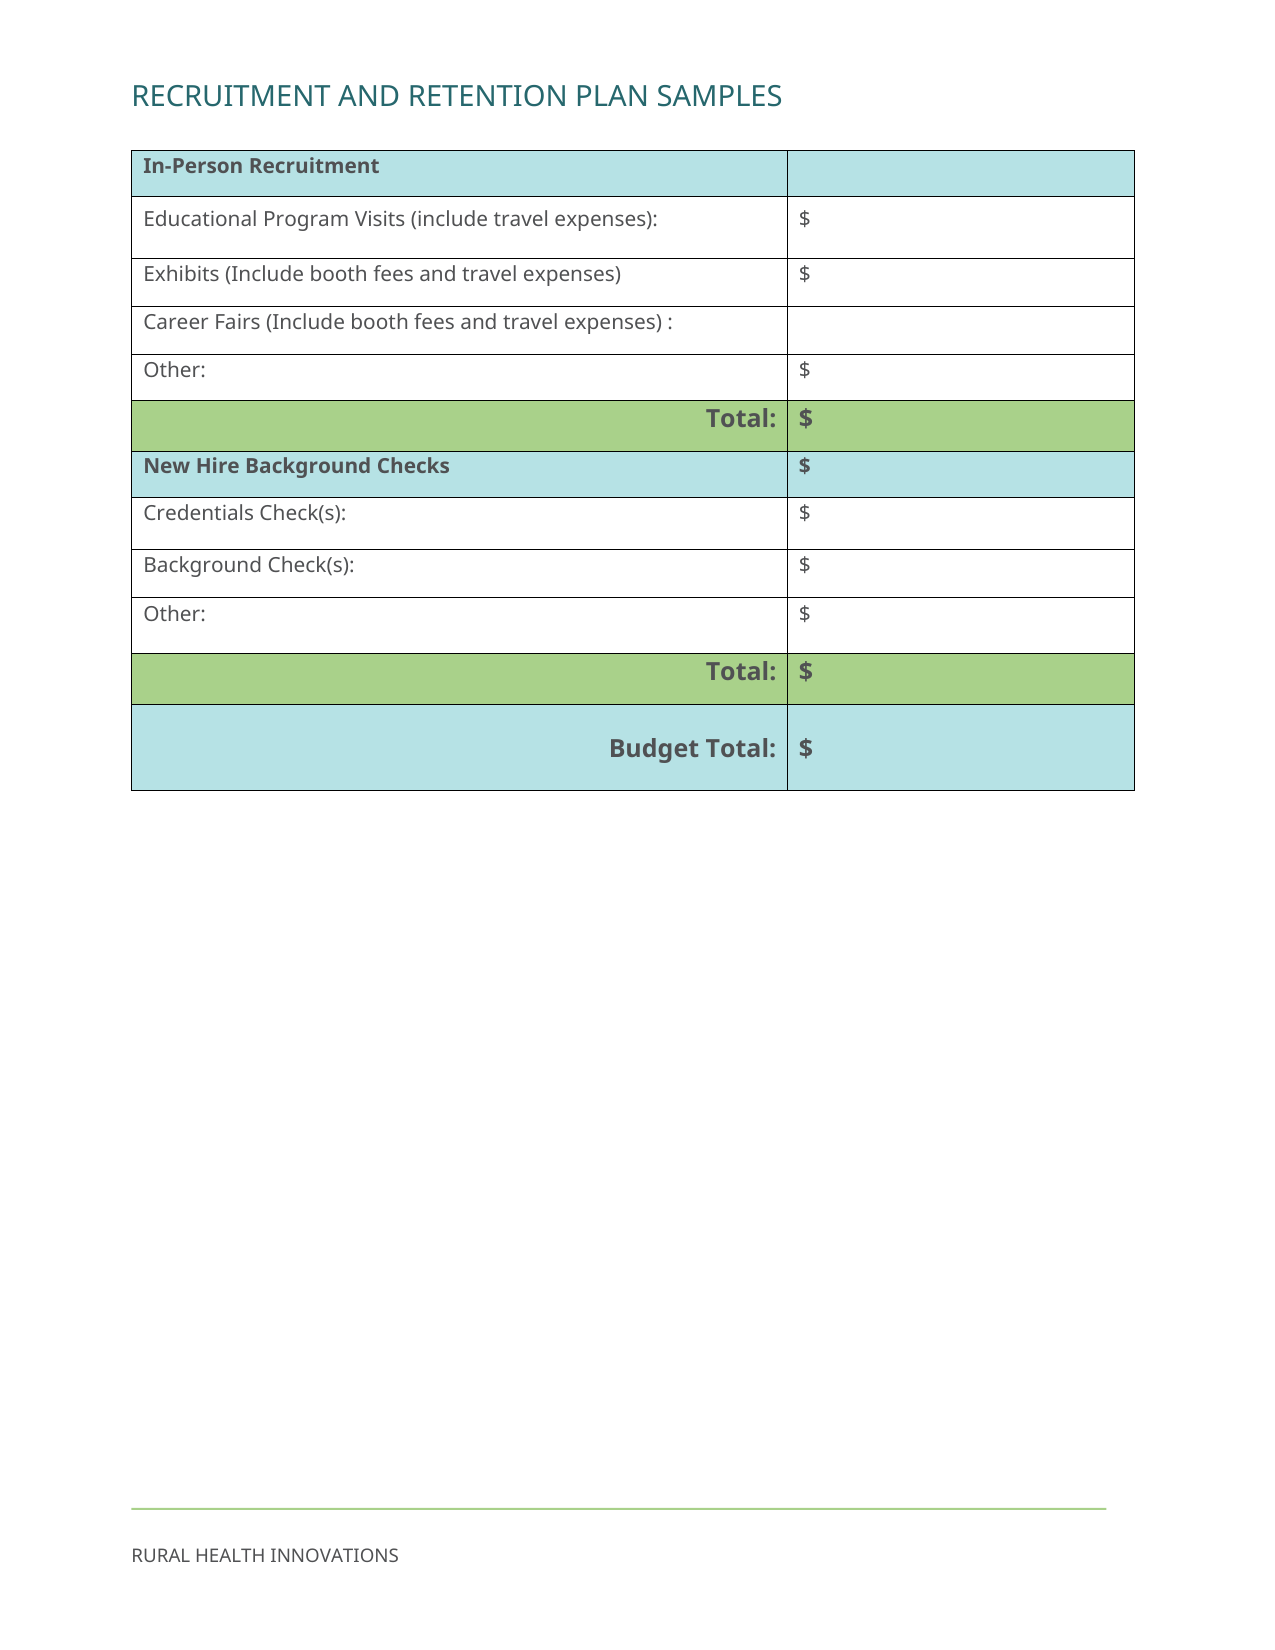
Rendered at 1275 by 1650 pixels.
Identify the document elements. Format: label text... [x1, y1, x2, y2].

table_cell $ [788, 498, 1134, 549]
table_cell [788, 307, 1134, 354]
table_cell Credentials Check(s): [132, 498, 787, 549]
table_cell Exhibits (Include booth fees and travel expenses) [132, 259, 787, 306]
table_cell $ [788, 401, 1134, 451]
table_cell $ [788, 705, 1134, 790]
table_header In-Person Recruitment [132, 151, 787, 196]
table_cell $ [788, 452, 1134, 497]
table_cell Budget Total: [132, 705, 787, 790]
table_cell $ [788, 197, 1134, 258]
table_cell Total: [132, 401, 787, 451]
table_cell Background Check(s): [132, 550, 787, 597]
table_cell New Hire Background Checks [132, 452, 787, 497]
table_cell Other: [132, 598, 787, 653]
table_cell $ [788, 259, 1134, 306]
table_cell $ [788, 654, 1134, 704]
table_cell Educational Program Visits (include travel expenses): [132, 197, 787, 258]
table_header [788, 151, 1134, 196]
table_cell $ [788, 598, 1134, 653]
table_cell $ [788, 355, 1134, 400]
table_cell Other: [132, 355, 787, 400]
table_cell Career Fairs (Include booth fees and travel expenses) : [132, 307, 787, 354]
table_cell $ [788, 550, 1134, 597]
table_cell Total: [132, 654, 787, 704]
